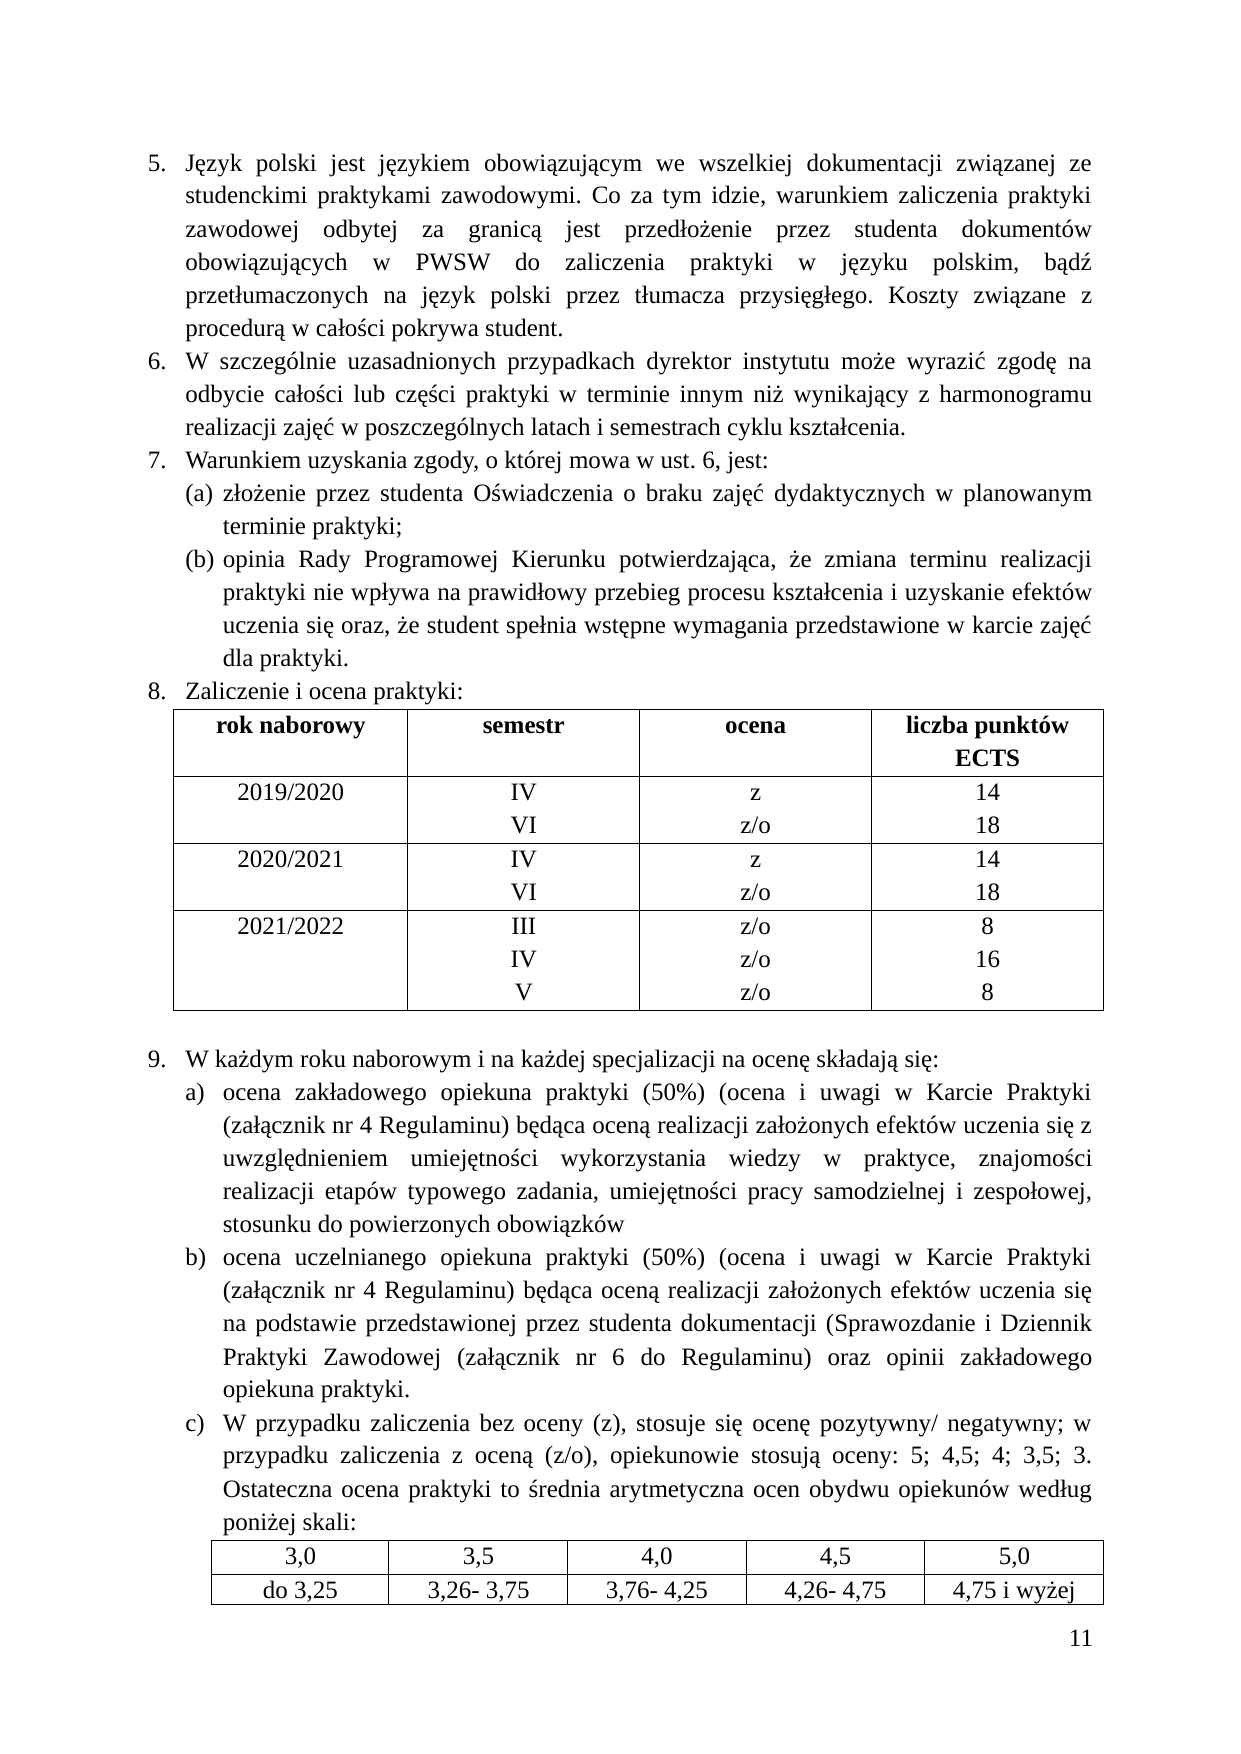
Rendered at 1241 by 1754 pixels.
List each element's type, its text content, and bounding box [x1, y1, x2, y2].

table_cell 2021/2022 [174, 911, 407, 1010]
list W szczególnie uzasadnionych przypadkach dyrektor instytutu może wyrazić zgodę na odbycie całości lub części praktyki w terminie innym niż wynikający z harmonogramu realizacji zajęć w poszczególnych latach i semestrach cyklu kształcenia. [148, 346, 1093, 441]
table_header semestr [408, 710, 639, 776]
table_cell 3,26- 3,75 [389, 1575, 567, 1603]
list opinia Rady Programowej Kierunku potwierdzająca, że zmiana terminu realizacji praktyki nie wpływa na prawidłowy przebieg procesu kształcenia i uzyskanie efektów uczenia się oraz, że student spełnia wstępne wymagania przedstawione w karcie zajęć dla praktyki. [185, 544, 1093, 672]
table_cell 8 16 8 [872, 911, 1103, 1010]
table_cell IV VI [408, 844, 639, 910]
table_cell IV VI [408, 777, 639, 843]
table_header ocena [640, 710, 871, 776]
list W przypadku zaliczenia bez oceny (z), stosuje się ocenę pozytywny/ negatywny; w przypadku zaliczenia z oceną (z/o), opiekunowie stosują oceny: 5; 4,5; 4; 3,5; 3. Ostateczna ocena praktyki to średnia arytmetyczna ocen obydwu opiekunów według poniżej skali: [185, 1408, 1093, 1535]
table_header 4,0 [568, 1541, 746, 1574]
list Język polski jest językiem obowiązującym we wszelkiej dokumentacji związanej ze studenckimi praktykami zawodowymi. Co za tym idzie, warunkiem zaliczenia praktyki zawodowej odbytej za granicą jest przedłożenie przez studenta dokumentów obowiązujących w PWSW do zaliczenia praktyki w języku polskim, bądź przetłumaczonych na język polski przez tłumacza przysięgłego. Koszty związane z procedurą w całości pokrywa student. [148, 148, 1093, 341]
table_header rok naborowy [174, 710, 407, 776]
table_header 5,0 [925, 1541, 1103, 1574]
table_cell z/o z/o z/o [640, 911, 871, 1010]
table_cell 4,75 i wyżej [925, 1575, 1103, 1603]
table_header 4,5 [747, 1541, 924, 1574]
list W każdym roku naborowym i na każdej specjalizacji na ocenę składają się: [148, 1044, 1093, 1073]
table_header 3,0 [212, 1541, 388, 1574]
list ocena uczelnianego opiekuna praktyki (50%) (ocena i uwagi w Karcie Praktyki (załącznik nr 4 Regulaminu) będąca oceną realizacji założonych efektów uczenia się na podstawie przedstawionej przez studenta dokumentacji (Sprawozdanie i Dziennik Praktyki Zawodowej (załącznik nr 6 do Regulaminu) oraz opinii zakładowego opiekuna praktyki. [185, 1242, 1093, 1403]
table_cell z z/o [640, 777, 871, 843]
list Zaliczenie i ocena praktyki: [148, 676, 1093, 705]
list złożenie przez studenta Oświadczenia o braku zajęć dydaktycznych w planowanym terminie praktyki; [185, 478, 1093, 539]
table_cell 2020/2021 [174, 844, 407, 910]
table_header liczba punktów ECTS [872, 710, 1103, 776]
table_cell III IV V [408, 911, 639, 1010]
list ocena zakładowego opiekuna praktyki (50%) (ocena i uwagi w Karcie Praktyki (załącznik nr 4 Regulaminu) będąca oceną realizacji założonych efektów uczenia się z uwzględnieniem umiejętności wykorzystania wiedzy w praktyce, znajomości realizacji etapów typowego zadania, umiejętności pracy samodzielnej i zespołowej, stosunku do powierzonych obowiązków [185, 1077, 1093, 1238]
table_cell 4,26- 4,75 [747, 1575, 924, 1603]
table_cell 14 18 [872, 777, 1103, 843]
table_cell 2019/2020 [174, 777, 407, 843]
table_cell z z/o [640, 844, 871, 910]
table_cell 3,76- 4,25 [568, 1575, 746, 1603]
list Warunkiem uzyskania zgody, o której mowa w ust. 6, jest: [148, 445, 1093, 473]
table_cell 14 18 [872, 844, 1103, 910]
table_cell do 3,25 [212, 1575, 388, 1603]
table_header 3,5 [389, 1541, 567, 1574]
